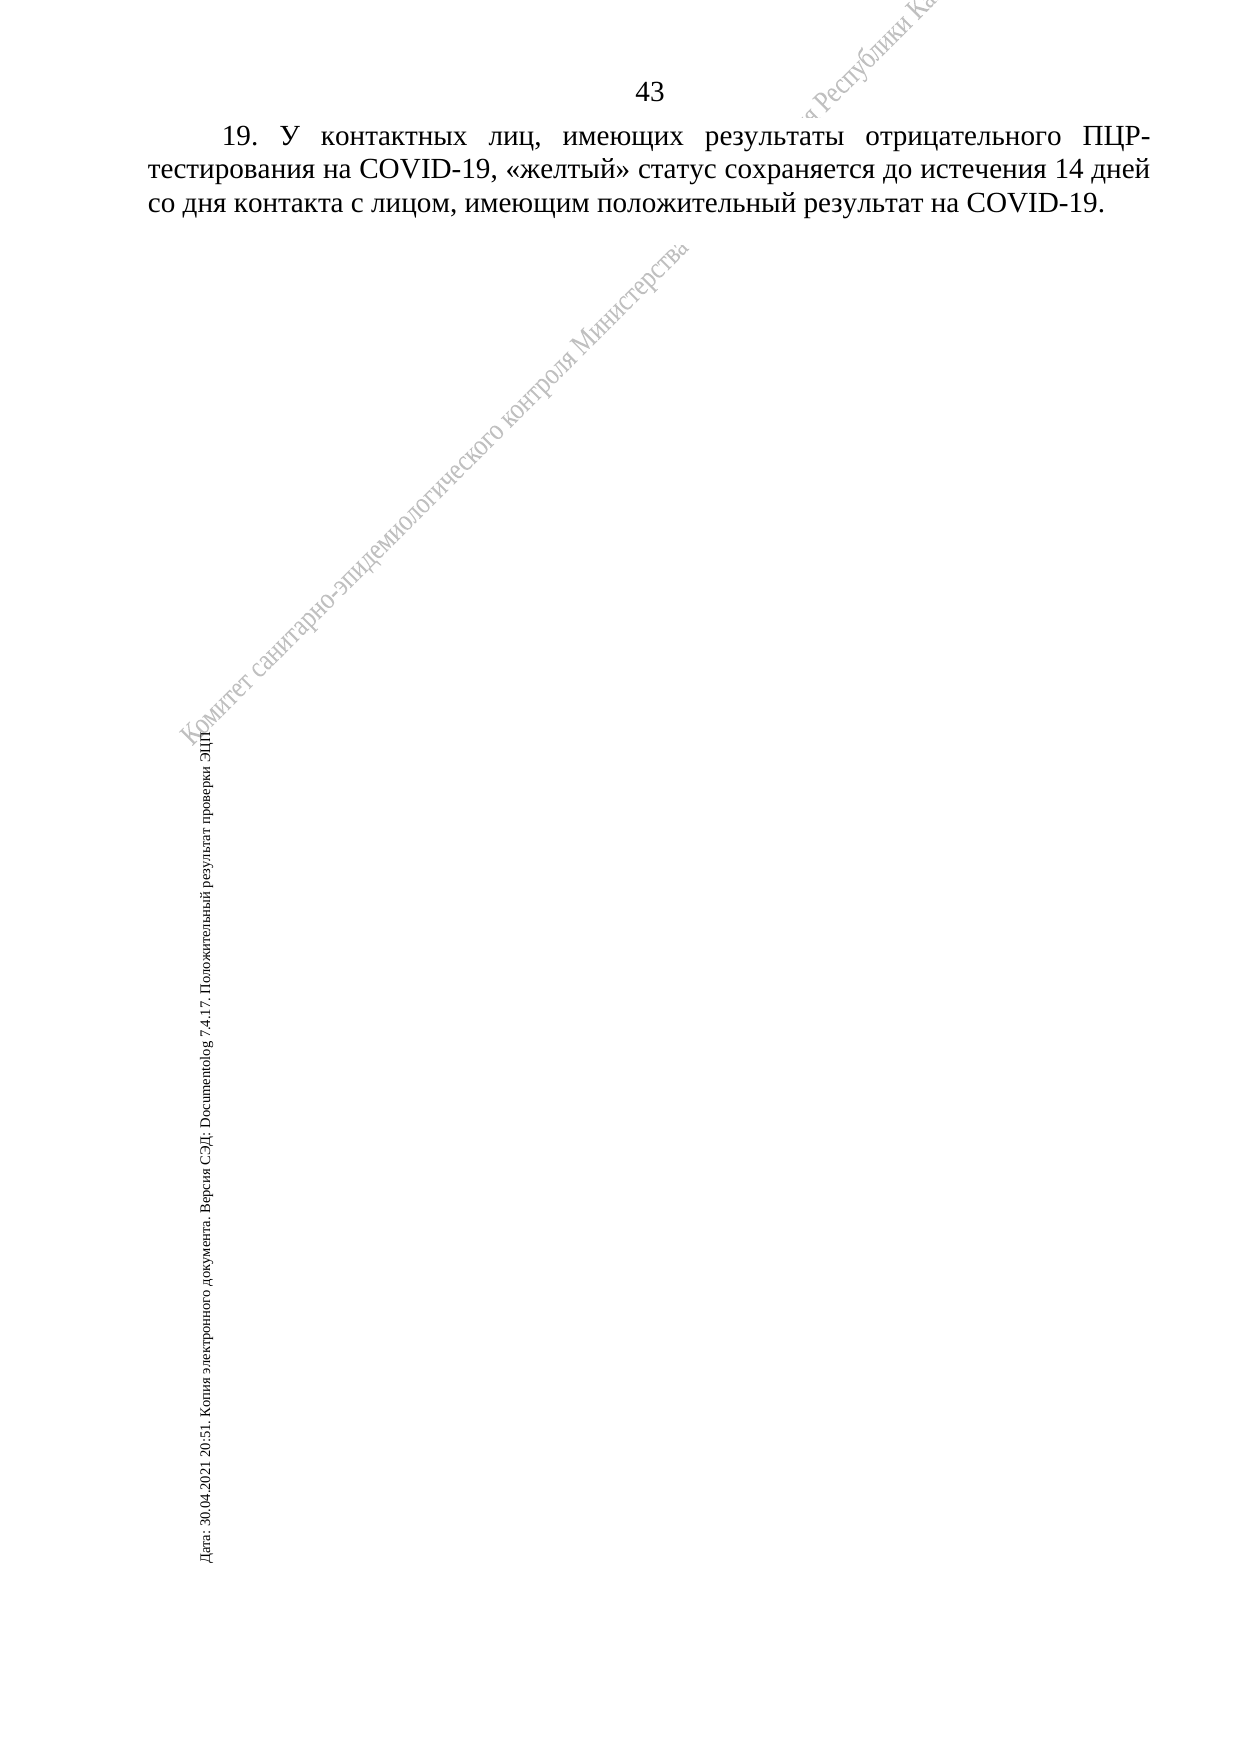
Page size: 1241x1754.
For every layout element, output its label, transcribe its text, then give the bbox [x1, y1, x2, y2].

text 19. У контактных лиц, имеющих результаты отрицательного ПЦР-тестирования на COVID-19, «желтый» статус сохраняется до истечения 14 дней со дня контакта с лицом, имеющим положительный результат на COVID-19. [148, 118, 1152, 244]
